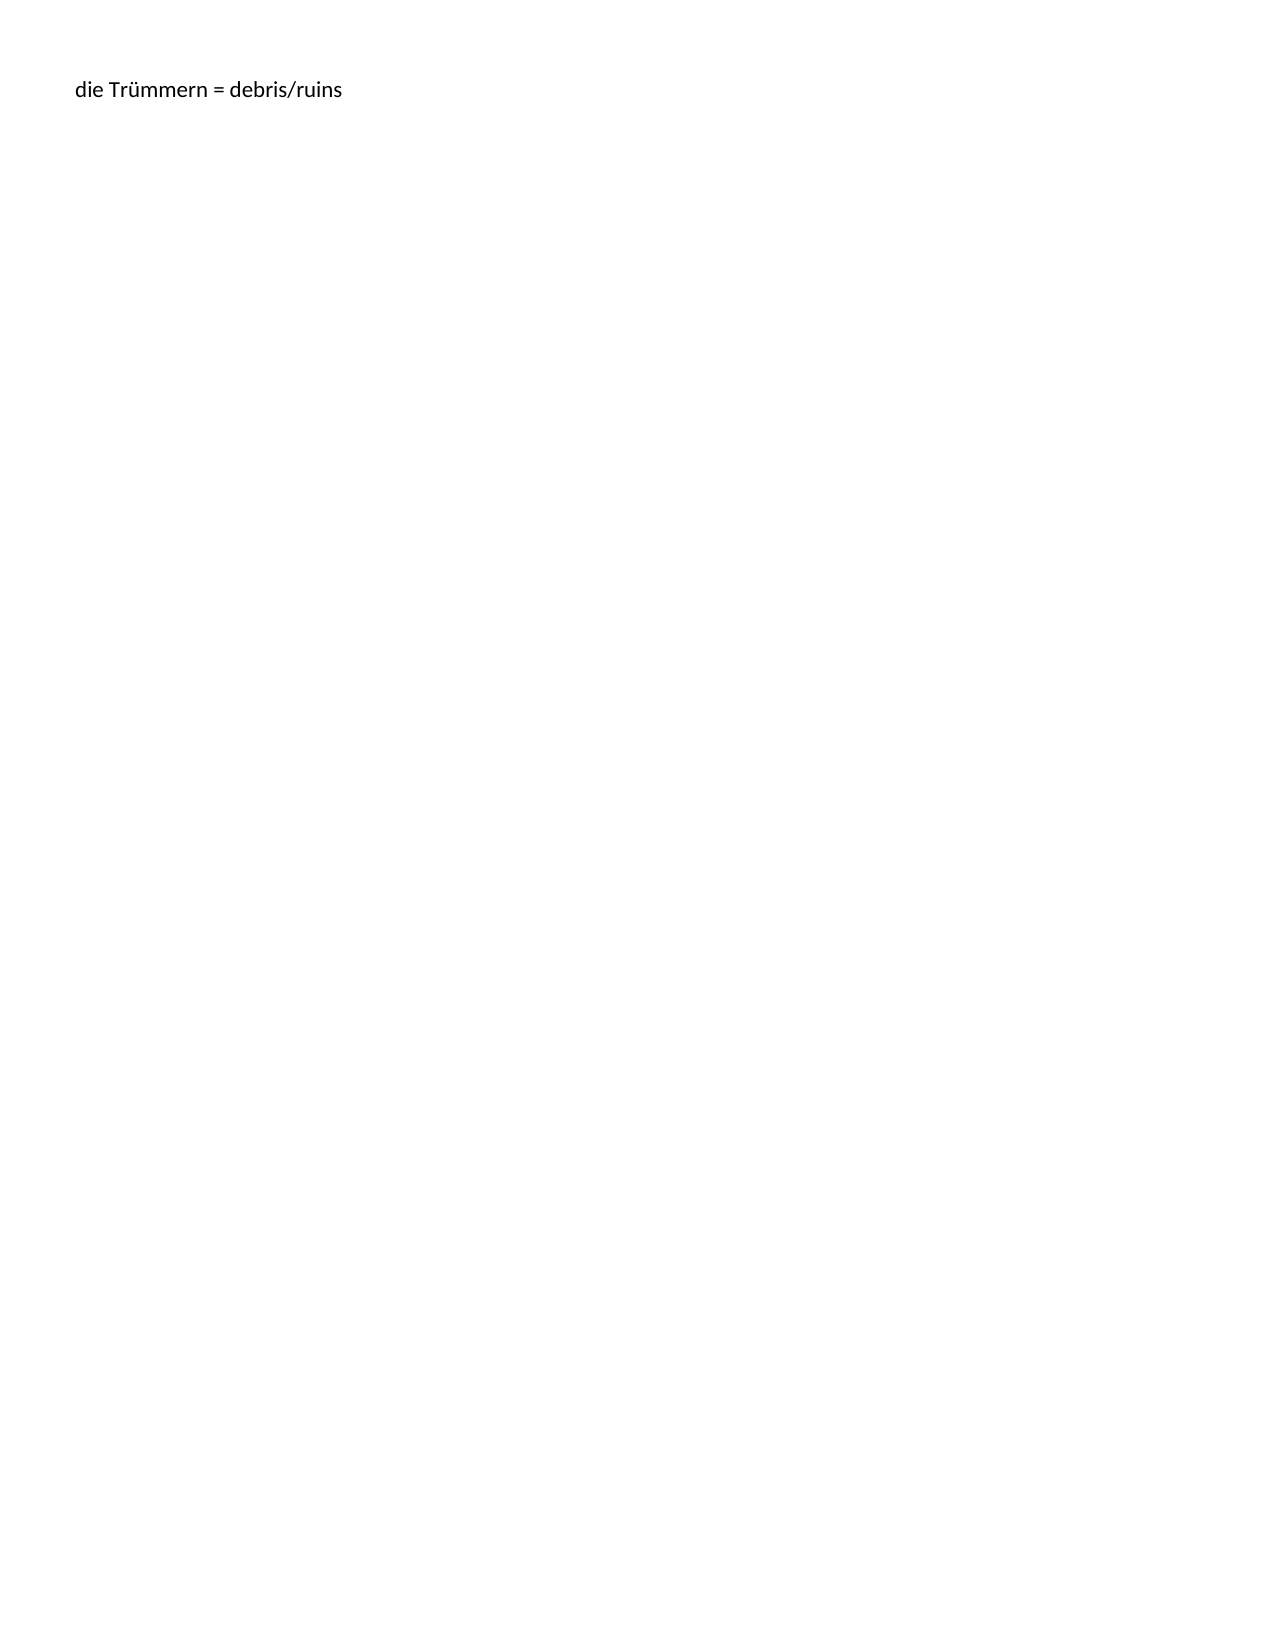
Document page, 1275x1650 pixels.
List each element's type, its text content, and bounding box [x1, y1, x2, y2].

text die Trümmern = debris/ruins [75, 75, 600, 103]
